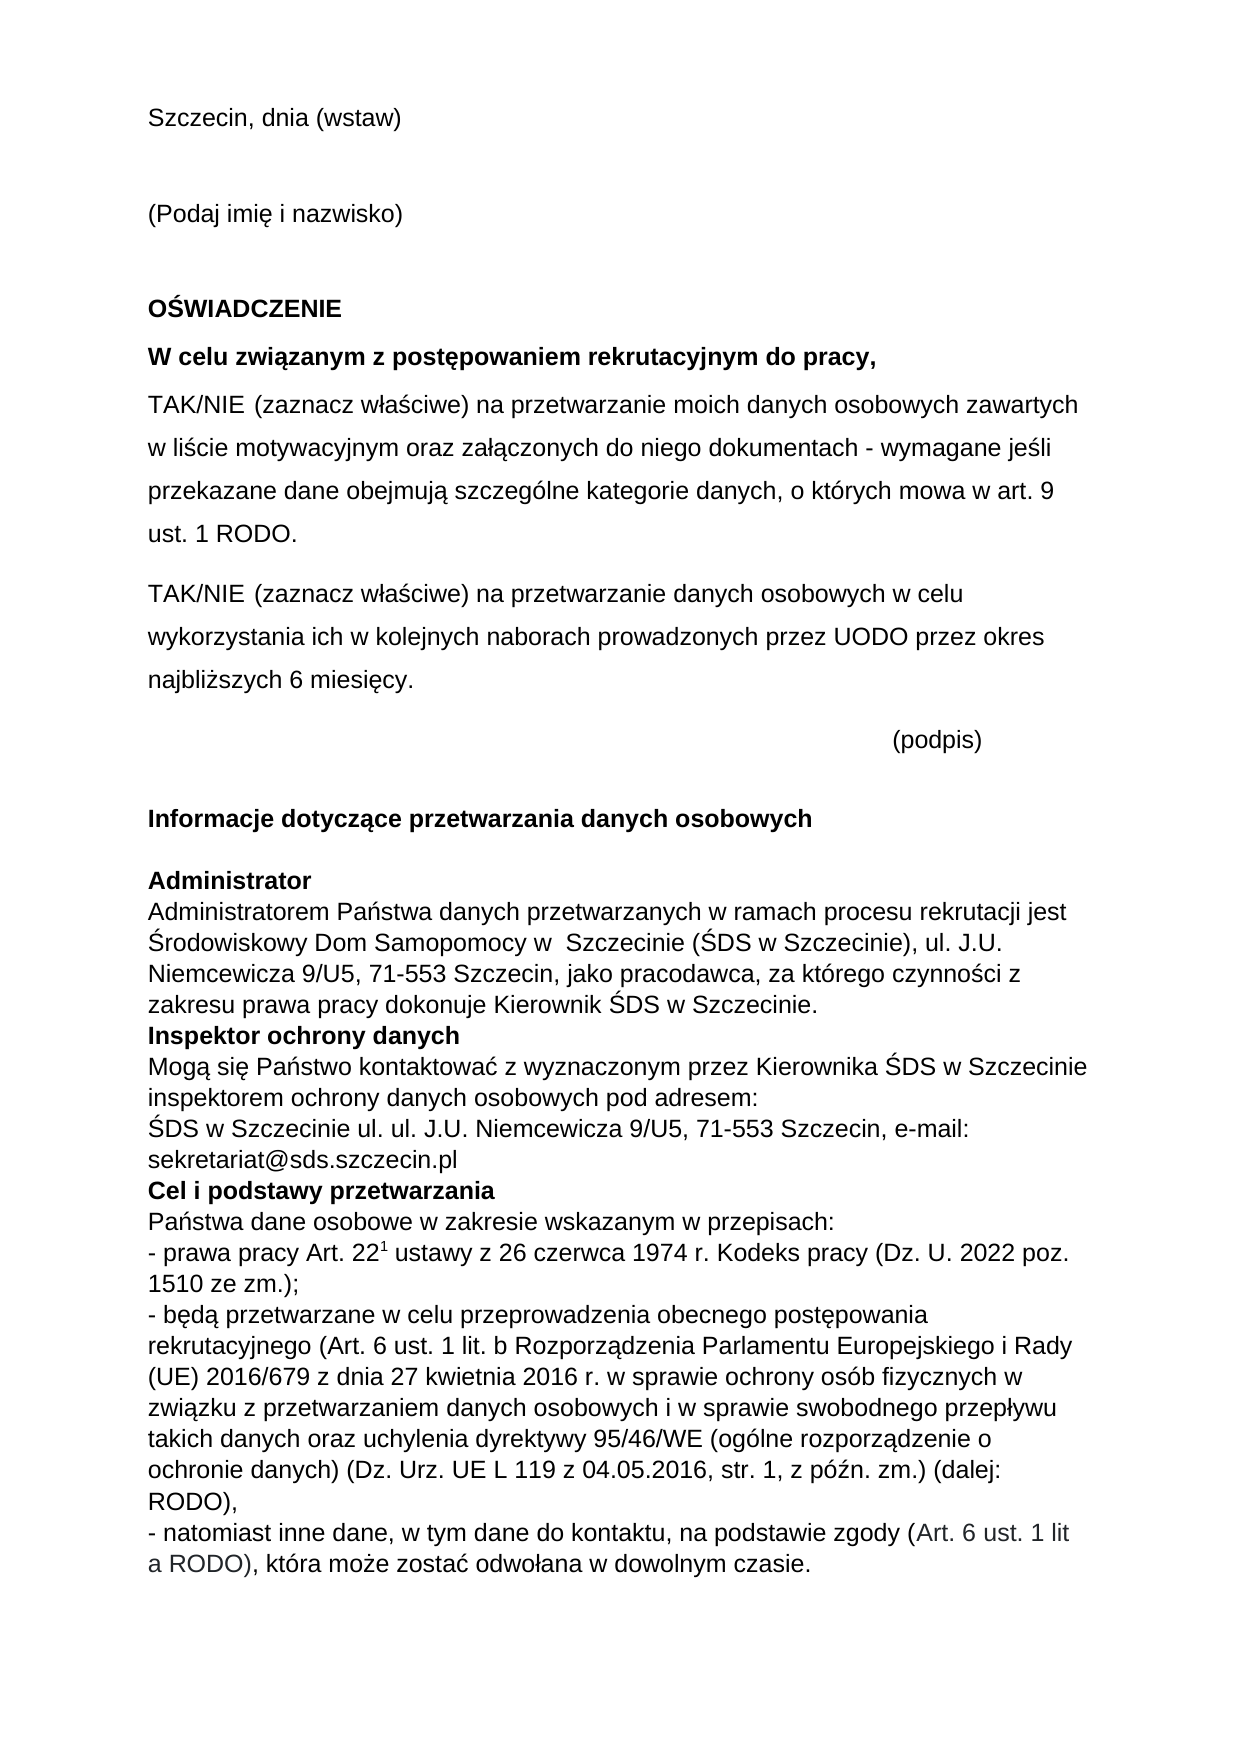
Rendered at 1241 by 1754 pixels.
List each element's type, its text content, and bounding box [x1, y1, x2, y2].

text TAK/NIE (zaznacz właściwe) na przetwarzanie danych osobowych w celu wykorzystania ich w kolejnych naborach prowadzonych przez UODO przez okres najbliższych 6 miesięcy. [148, 579, 1093, 694]
text - natomiast inne dane, w tym dane do kontaktu, na podstawie zgody (Art. 6 ust. 1 lit a RODO), która może zostać odwołana w dowolnym czasie. [148, 1518, 1093, 1577]
text - prawa pracy Art. 221 ustawy z 26 czerwca 1974 r. Kodeks pracy (Dz. U. 2022 poz. 1510 ze zm.); [148, 1238, 1093, 1298]
text Informacje dotyczące przetwarzania danych osobowych [148, 804, 1093, 832]
text (podpis) [148, 725, 1093, 754]
text (Podaj imię i nazwisko) [148, 199, 1093, 228]
text Inspektor ochrony danych [148, 1021, 1093, 1050]
text Państwa dane osobowe w zakresie wskazanym w przepisach: [148, 1207, 1093, 1236]
text Administratorem Państwa danych przetwarzanych w ramach procesu rekrutacji jest Środowiskowy Dom Samopomocy w Szczecinie (ŚDS w Szczecinie), ul. J.U. Niemcewicza 9/U5, 71-553 Szczecin, jako pracodawca, za którego czynności z zakresu prawa pracy dokonuje Kierownik ŚDS w Szczecinie. [148, 897, 1093, 1019]
text - będą przetwarzane w celu przeprowadzenia obecnego postępowania rekrutacyjnego (Art. 6 ust. 1 lit. b Rozporządzenia Parlamentu Europejskiego i Rady (UE) 2016/679 z dnia 27 kwietnia 2016 r. w sprawie ochrony osób fizycznych w związku z przetwarzaniem danych osobowych i w sprawie swobodnego przepływu takich danych oraz uchylenia dyrektywy 95/46/WE (ogólne rozporządzenie o ochronie danych) (Dz. Urz. UE L 119 z 04.05.2016, str. 1, z późn. zm.) (dalej: RODO), [148, 1300, 1093, 1515]
text Administrator [148, 866, 1093, 894]
text TAK/NIE (zaznacz właściwe) na przetwarzanie moich danych osobowych zawartych w liście motywacyjnym oraz załączonych do niego dokumentach - wymagane jeśli przekazane dane obejmują szczególne kategorie danych, o których mowa w art. 9 ust. 1 RODO. [148, 390, 1093, 548]
text Cel i podstawy przetwarzania [148, 1176, 1093, 1205]
text W celu związanym z postępowaniem rekrutacyjnym do pracy, [148, 342, 1093, 371]
text Mogą się Państwo kontaktować z wyznaczonym przez Kierownika ŚDS w Szczecinie inspektorem ochrony danych osobowych pod adresem: [148, 1052, 1093, 1112]
text Szczecin, dnia (wstaw) [148, 103, 1093, 132]
text ŚDS w Szczecinie ul. ul. J.U. Niemcewicza 9/U5, 71-553 Szczecin, e-mail: sekretariat@sds.szczecin.pl [148, 1114, 1093, 1174]
text OŚWIADCZENIE [148, 294, 1093, 323]
